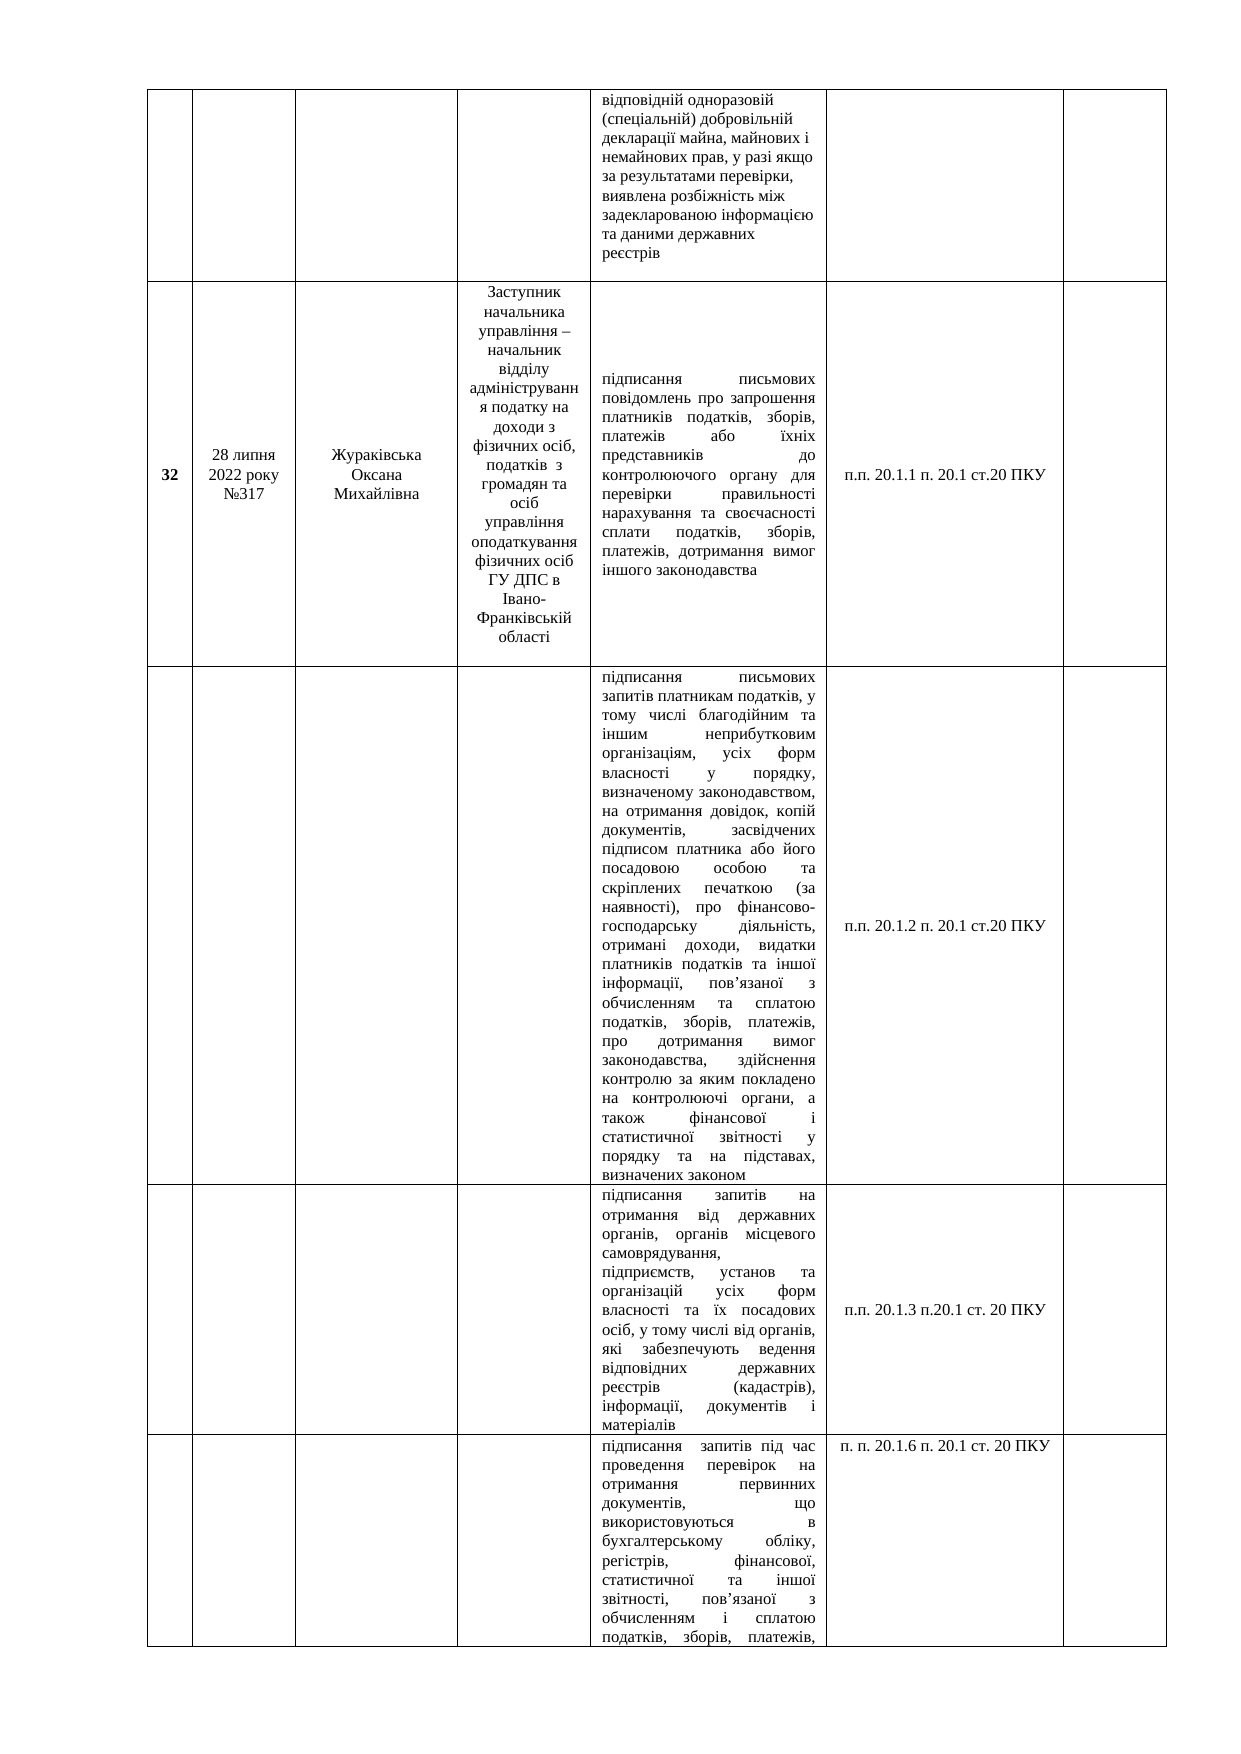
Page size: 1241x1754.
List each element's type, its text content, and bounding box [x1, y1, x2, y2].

table_cell [1064, 667, 1166, 1184]
table_cell [193, 667, 295, 1184]
table_cell [193, 90, 295, 281]
table_cell [458, 1185, 590, 1434]
table_cell п.п. 20.1.2 п. 20.1 ст.20 ПКУ [827, 667, 1063, 1184]
table_cell [458, 667, 590, 1184]
table_cell Жураківська Оксана Михайлівна [296, 282, 457, 666]
table_cell [1064, 1185, 1166, 1434]
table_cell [827, 1435, 1063, 1646]
table_cell [193, 1185, 295, 1434]
table_cell [148, 1435, 192, 1646]
table_cell [1064, 282, 1166, 666]
table_cell підписання письмових повідомлень про запрошення платників податків, зборів, платежів або їхніх представників до контролюючого органу для перевірки правильності нарахування та своєчасності сплати податків, зборів, платежів, дотримання вимог іншого законодавства [591, 282, 826, 666]
table_cell [193, 1435, 295, 1646]
table_cell [148, 90, 192, 281]
table_cell [296, 90, 457, 281]
table_cell підписання запитів на отримання від державних органів, органів місцевого самоврядування, підприємств, установ та організацій усіх форм власності та їх посадових осіб, у тому числі від органів, які забезпечують ведення відповідних державних реєстрів (кадастрів), інформації, документів і матеріалів [591, 1185, 826, 1434]
table_cell [458, 90, 590, 281]
table_cell [296, 1435, 457, 1646]
table_cell п.п. 20.1.1 п. 20.1 ст.20 ПКУ [827, 282, 1063, 666]
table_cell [591, 90, 826, 281]
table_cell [591, 1435, 826, 1646]
table_cell [296, 1185, 457, 1434]
table_cell [458, 1435, 590, 1646]
table_cell [148, 1185, 192, 1434]
table_cell [1064, 90, 1166, 281]
table_cell [148, 667, 192, 1184]
table_cell Заступник начальника управління – начальник відділу адміністрування податку на доходи з фізичних осіб, податків з громадян та осіб управління оподаткування фізичних осіб ГУ ДПС в Івано-Франківській області [458, 282, 590, 666]
table_cell підписання письмових запитів платникам податків, у тому числі благодійним та іншим неприбутковим організаціям, усіх форм власності у порядку, визначеному законодавством, на отримання довідок, копій документів, засвідчених підписом платника або його посадовою особою та скріплених печаткою (за наявності), про фінансово-господарську діяльність, отримані доходи, видатки платників податків та іншої інформації, пов’язаної з обчисленням та сплатою податків, зборів, платежів, про дотримання вимог законодавства, здійснення контролю за яким покладено на контролюючі органи, а також фінансової і статистичної звітності у порядку та на підставах, визначених законом [591, 667, 826, 1184]
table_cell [827, 90, 1063, 281]
table_cell п.п. 20.1.3 п.20.1 ст. 20 ПКУ [827, 1185, 1063, 1434]
table_cell 28 липня 2022 року №317 [193, 282, 295, 666]
table_cell 32 [148, 282, 192, 666]
table_cell [296, 667, 457, 1184]
table_cell [1064, 1435, 1166, 1646]
